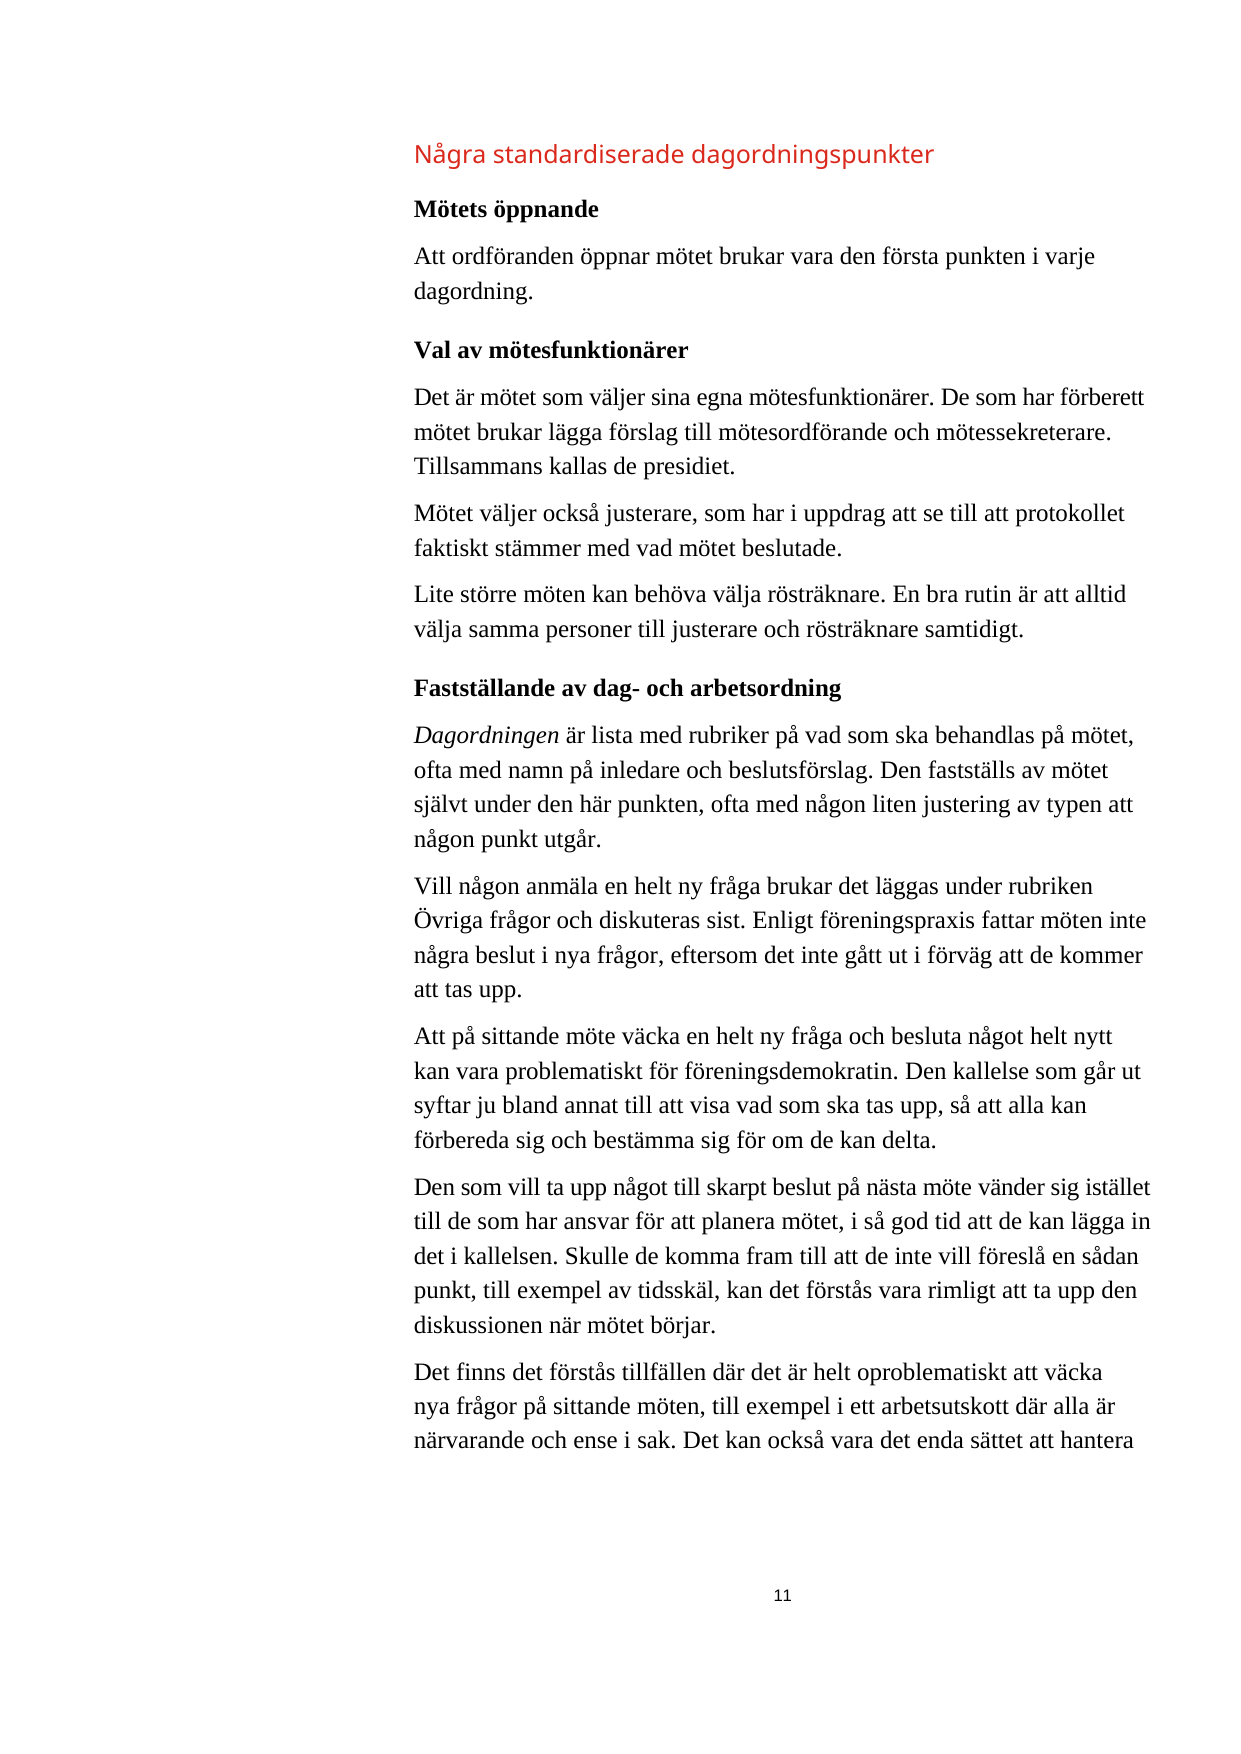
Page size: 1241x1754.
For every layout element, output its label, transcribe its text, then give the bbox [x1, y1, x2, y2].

text Mötet väljer också justerare, som har i uppdrag att se till att protokollet faktiskt stämmer med vad mötet beslutade. [413, 498, 1152, 561]
subtitle Val av mötesfunktionärer [413, 335, 1152, 364]
text Det är mötet som väljer sina egna mötesfunktionärer. De som har förberett mötet brukar lägga förslag till mötesordförande och mötessekreterare. Tillsammans kallas de presidiet. [413, 382, 1152, 480]
text Lite större möten kan behöva välja rösträknare. En bra rutin är att alltid välja samma personer till justerare och rösträknare samtidigt. [413, 579, 1152, 643]
subtitle Några standardiserade dagordningspunkter [413, 139, 1152, 169]
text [413, 1357, 1152, 1454]
text Vill någon anmäla en helt ny fråga brukar det läggas under rubriken Övriga frågor och diskuteras sist. Enligt föreningspraxis fattar möten inte några beslut i nya frågor, eftersom det inte gått ut i förväg att de kommer att tas upp. [413, 871, 1152, 1003]
text Att ordföranden öppnar mötet brukar vara den första punkten i varje dagordning. [413, 241, 1152, 304]
text Dagordningen är lista med rubriker på vad som ska behandlas på mötet, ofta med namn på inledare och beslutsförslag. Den fastställs av mötet självt under den här punkten, ofta med någon liten justering av typen att någon punkt utgår. [413, 721, 1152, 853]
text Den som vill ta upp något till skarpt beslut på nästa möte vänder sig istället till de som har ansvar för att planera mötet, i så god tid att de kan lägga in det i kallelsen. Skulle de komma fram till att de inte vill föreslå en sådan punkt, till exempel av tidsskäl, kan det förstås vara rimligt att ta upp den diskussionen när mötet börjar. [413, 1172, 1152, 1338]
text Att på sittande möte väcka en helt ny fråga och besluta något helt nytt kan vara problematiskt för föreningsdemokratin. Den kallelse som går ut syftar ju bland annat till att visa vad som ska tas upp, så att alla kan förbereda sig och bestämma sig för om de kan delta. [413, 1021, 1152, 1153]
subtitle Fastställande av dag- och arbetsordning [413, 673, 1152, 702]
subtitle Mötets öppnande [413, 194, 1152, 223]
